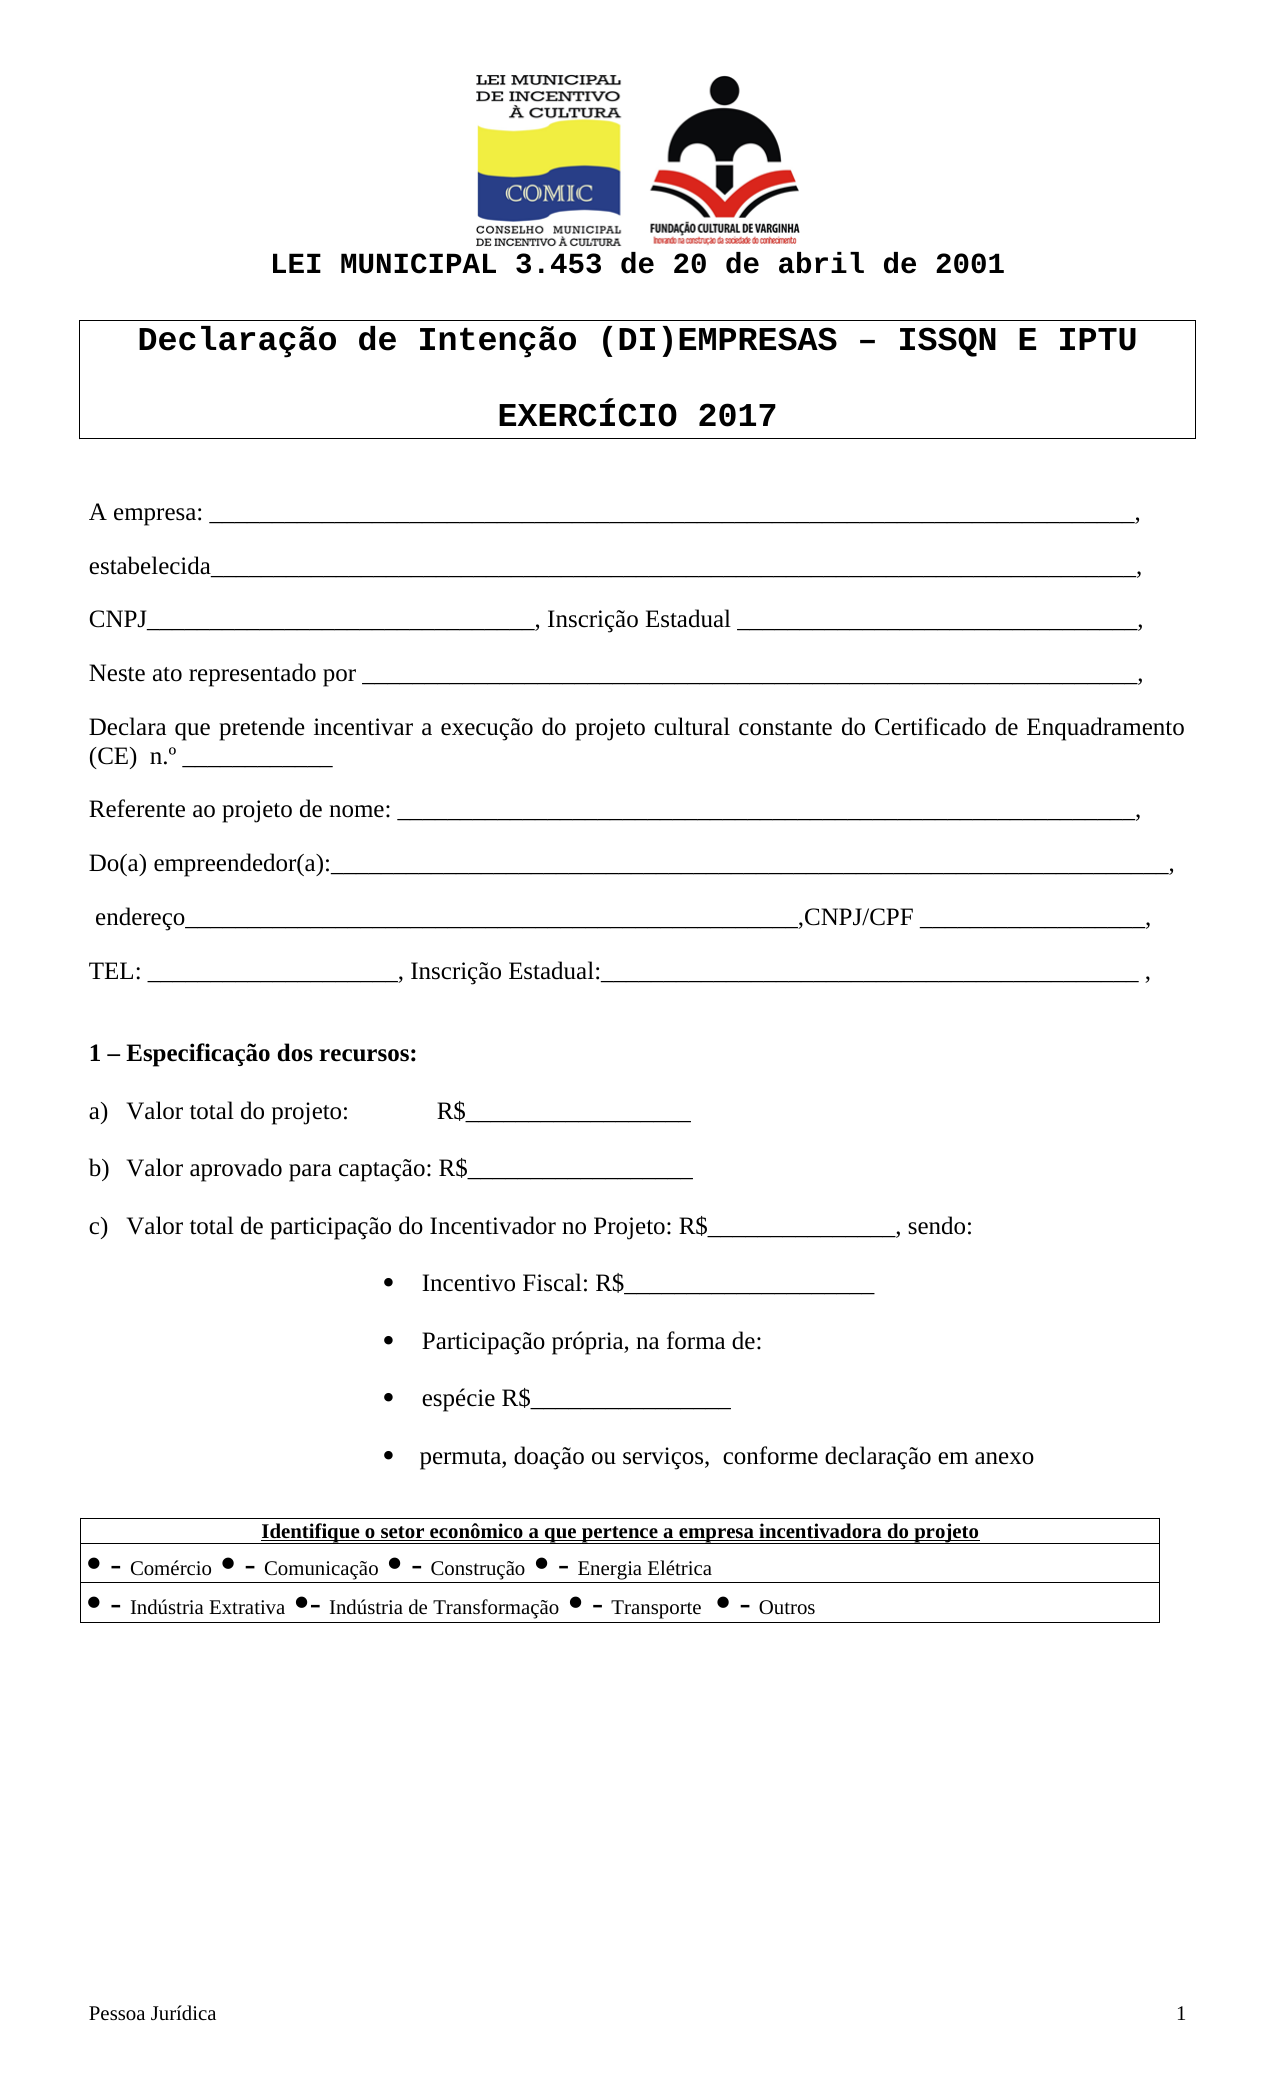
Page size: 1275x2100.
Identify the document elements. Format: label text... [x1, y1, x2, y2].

table_cell  - Comércio  - Comunicação  - Construção  - Energia Elétrica [81, 1544, 1159, 1582]
table_cell  - Indústria Extrativa - Indústria de Transformação  - Transporte  - Outros [81, 1583, 1159, 1622]
text Referente ao projeto de nome: ___________________________________________________________, [89, 794, 1186, 823]
text Declaração de Intenção (DI)EMPRESAS – ISSQN E IPTU [80, 321, 1195, 361]
text Neste ato representado por ______________________________________________________________, [89, 658, 1186, 687]
text  permuta, doação ou serviços, conforme declaração em anexo [347, 1441, 1186, 1469]
text 1 – Especificação dos recursos: [89, 1038, 1186, 1067]
list Valor total de participação do Incentivador no Projeto: R$_______________, sendo: [89, 1211, 1186, 1239]
text A empresa: __________________________________________________________________________, [89, 497, 1186, 526]
text endereço_________________________________________________,CNPJ/CPF __________________, [89, 902, 1186, 931]
list Valor total do projeto: R$__________________ [89, 1096, 1186, 1124]
table_header Identifique o setor econômico a que pertence a empresa incentivadora do projeto [81, 1519, 1159, 1543]
list Incentivo Fiscal: R$____________________ [384, 1268, 1186, 1297]
text estabelecida__________________________________________________________________________, [89, 551, 1186, 579]
text EXERCÍCIO 2017 [80, 396, 1195, 438]
picture [463, 74, 813, 249]
text Do(a) empreendedor(a):___________________________________________________________________, [89, 848, 1186, 877]
list espécie R$________________ [384, 1383, 1186, 1412]
list Valor aprovado para captação: R$__________________ [89, 1153, 1186, 1182]
text Declara que pretende incentivar a execução do projeto cultural constante do Certificado de Enquadramento (CE) n.º ____________ [89, 712, 1186, 769]
list Participação própria, na forma de: [384, 1326, 1186, 1354]
text TEL: ____________________, Inscrição Estadual:___________________________________________ , [89, 956, 1186, 984]
text CNPJ_______________________________, Inscrição Estadual ________________________________, [89, 604, 1186, 633]
